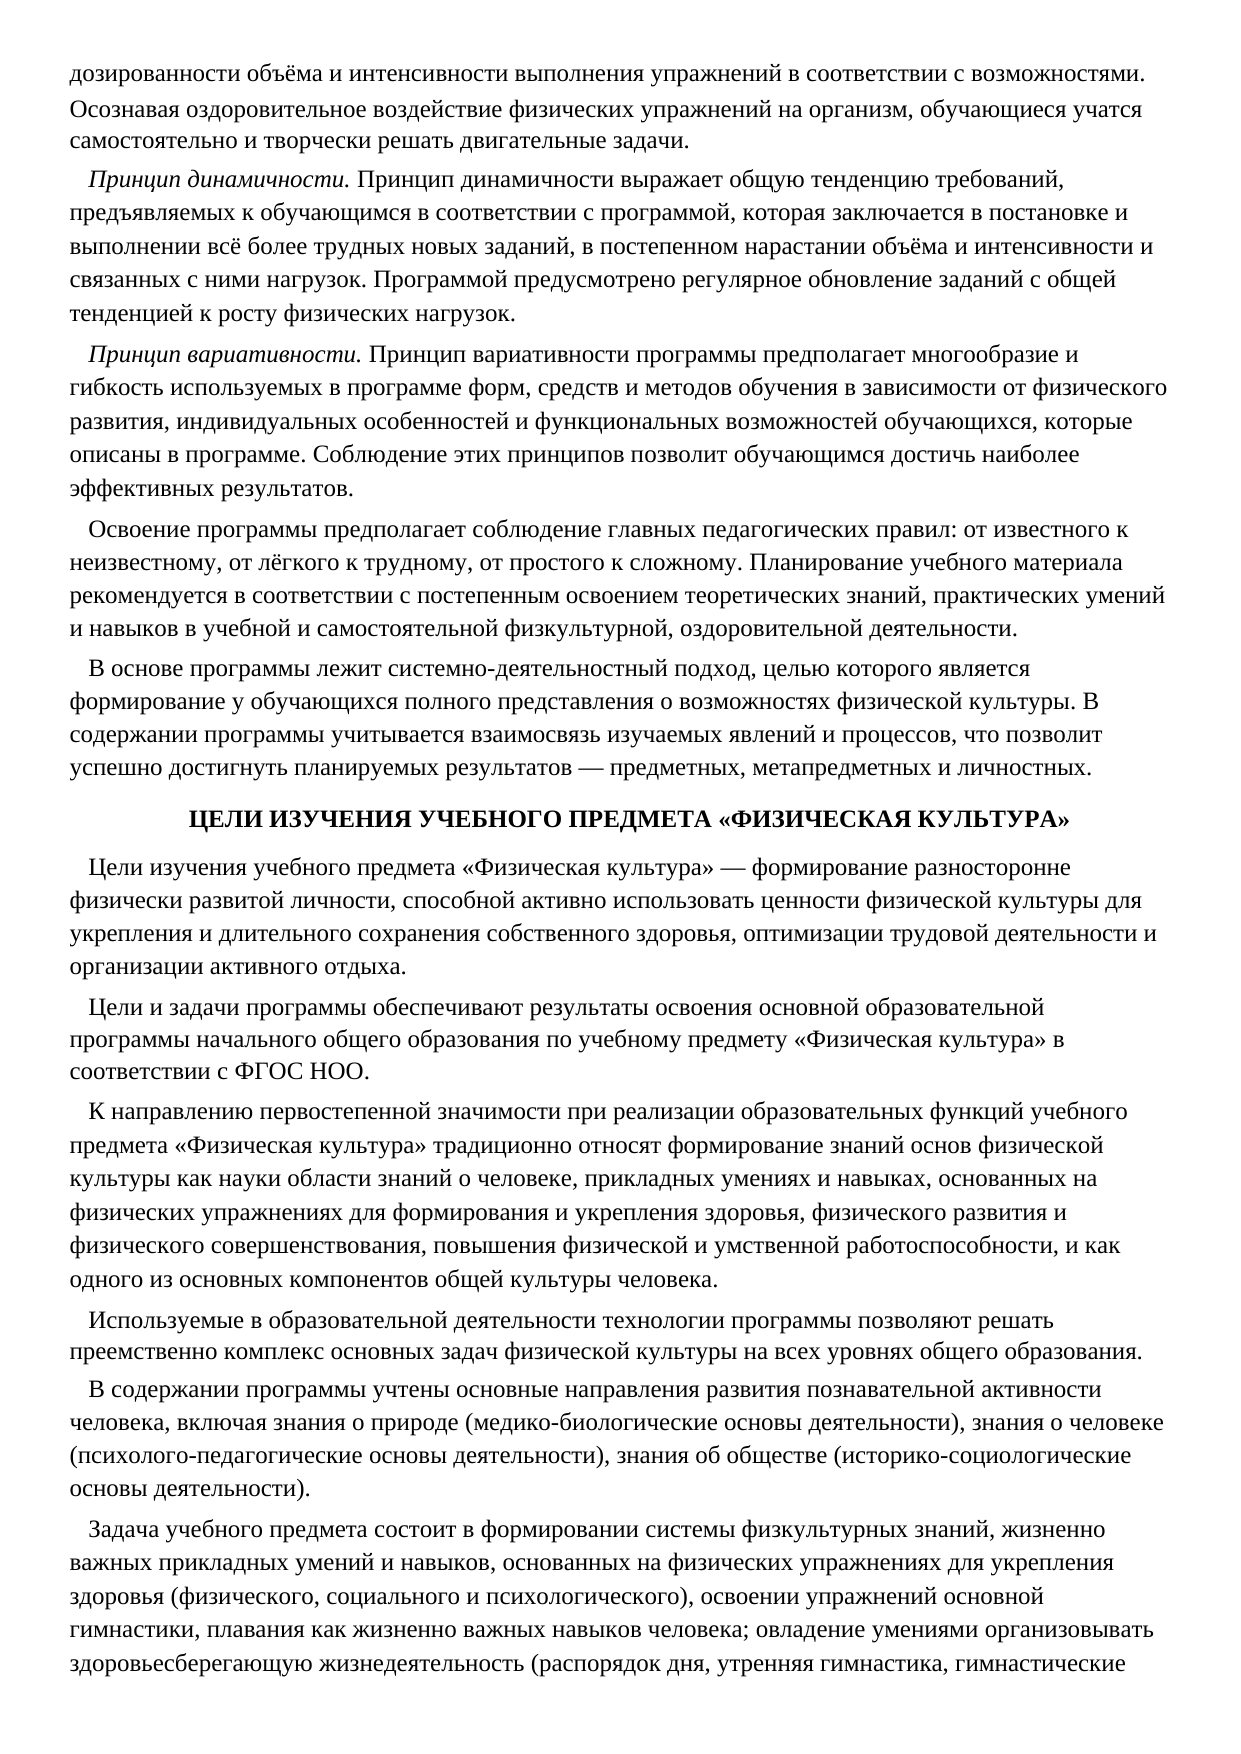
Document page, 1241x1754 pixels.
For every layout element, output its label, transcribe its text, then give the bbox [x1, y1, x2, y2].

text Принцип динамичности. Принцип динамичности выражает общую тенденцию требований, предъявляемых к обучающимся в соответствии с программой, которая заключается в постановке и выполнении всё более трудных новых заданий, в постепенном нарастании объёма и интенсивности и связанных с ними нагрузок. Программой предусмотрено регулярное обновление заданий с общей тенденцией к росту физических нагрузок. [69, 164, 1156, 327]
text Осознавая оздоровительное воздействие физических упражнений на организм, обучающиеся учатся самостоятельно и творчески решать двигательные задачи. [69, 94, 1156, 154]
text В основе программы лежит системно-деятельностный подход, целью которого является формирование у обучающихся полного представления о возможностях физической культуры. В содержании программы учитывается взаимосвязь изучаемых явлений и процессов, что позволит успешно достигнуть планируемых результатов — предметных, метапредметных и личностных. [69, 653, 1111, 781]
text Принцип вариативности. Принцип вариативности программы предполагает многообразие и гибкость используемых в программе форм, средств и методов обучения в зависимости от физического развития, индивидуальных особенностей и функциональных возможностей обучающихся, которые описаны в программе. Соблюдение этих принципов позволит обучающимся достичь наиболее эффективных результатов. [69, 339, 1171, 502]
text Задача учебного предмета состоит в формировании системы физкультурных знаний, жизненно важных прикладных умений и навыков, основанных на физических упражнениях для укрепления здоровья (физического, социального и психологического), освоении упражнений основной гимнастики, плавания как жизненно важных навыков человека; овладение умениями организовывать здоровьесберегающую жизнедеятельность (распорядок дня, утренняя гимнастика, гимнастические [69, 1514, 1156, 1677]
text Освоение программы предполагает соблюдение главных педагогических правил: от известного к неизвестному, от лёгкого к трудному, от простого к сложному. Планирование учебного материала рекомендуется в соответствии с постепенным освоением теоретических знаний, практических умений и навыков в учебной и самостоятельной физкультурной, оздоровительной деятельности. [69, 514, 1171, 642]
text В содержании программы учтены основные направления развития познавательной активности человека, включая знания о природе (медико-биологические основы деятельности), знания о человеке (психолого-педагогические основы деятельности), знания об обществе (историко-социологические основы деятельности). [69, 1374, 1171, 1502]
text ЦЕЛИ ИЗУЧЕНИЯ УЧЕБНОГО ПРЕДМЕТА «ФИЗИЧЕСКАЯ КУЛЬТУРА» [88, 805, 1171, 832]
text Цели изучения учебного предмета «Физическая культура» — формирование разносторонне физически развитой личности, способной активно использовать ценности физической культуры для укрепления и длительного сохранения собственного здоровья, оптимизации трудовой деятельности и организации активного отдыха. [69, 852, 1171, 980]
text Цели и задачи программы обеспечивают результаты освоения основной образовательной программы начального общего образования по учебному предмету «Физическая культура» в соответствии с ФГОС НОО. [69, 992, 1066, 1085]
text Используемые в образовательной деятельности технологии программы позволяют решать преемственно комплекс основных задач физической культуры на всех уровнях общего образования. [69, 1305, 1156, 1365]
text К направлению первостепенной значимости при реализации образовательных функций учебного предмета «Физическая культура» традиционно относят формирование знаний основ физической культуры как науки области знаний о человеке, прикладных умениях и навыках, основанных на физических упражнениях для формирования и укрепления здоровья, физического развития и физического совершенствования, повышения физической и умственной работоспособности, и как одного из основных компонентов общей культуры человека. [69, 1096, 1141, 1293]
text дозированности объёма и интенсивности выполнения упражнений в соответствии с возможностями. [69, 59, 1171, 87]
